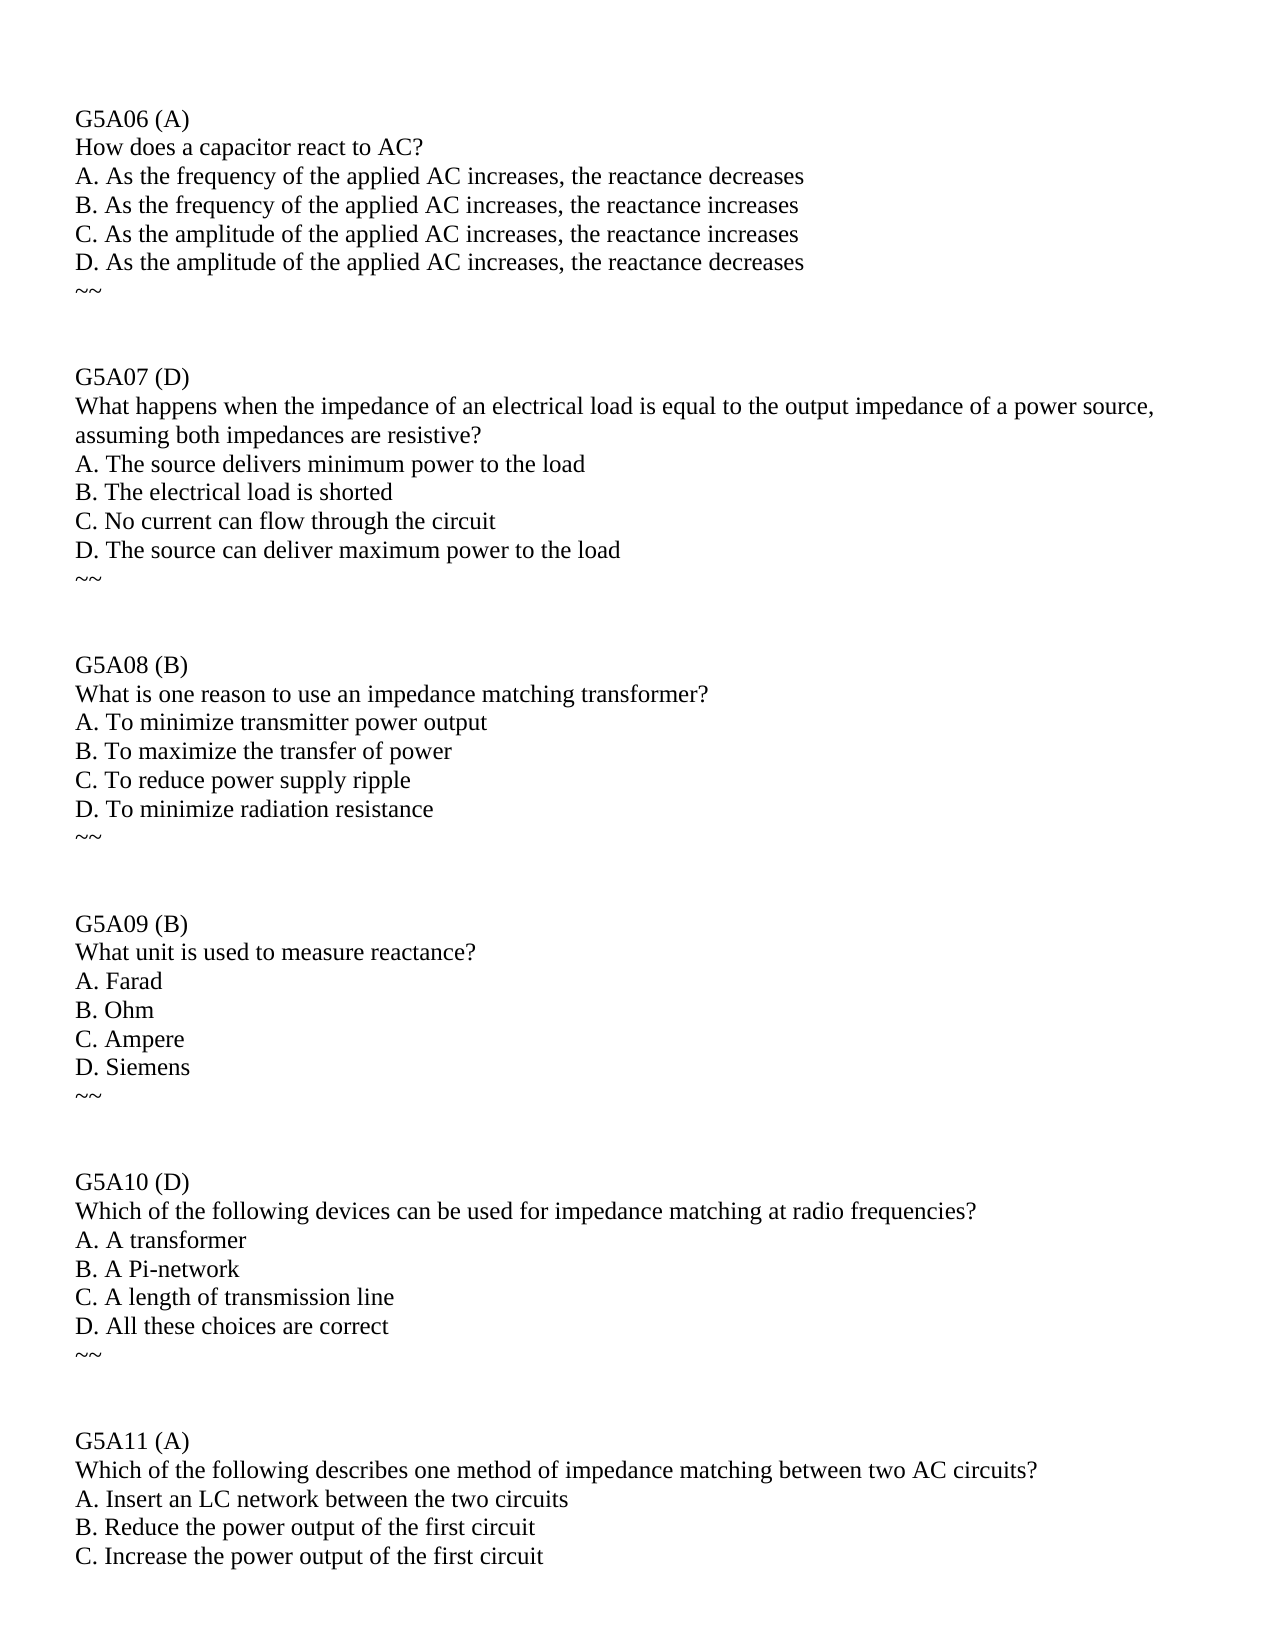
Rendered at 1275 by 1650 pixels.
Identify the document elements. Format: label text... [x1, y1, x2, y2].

text C. To reduce power supply ripple [75, 765, 1200, 794]
text ~~ [75, 822, 1200, 851]
text B. Reduce the power output of the first circuit [75, 1512, 1200, 1541]
text D. To minimize radiation resistance [75, 794, 1200, 822]
text A. Insert an LC network between the two circuits [75, 1484, 1200, 1512]
text C. As the amplitude of the applied AC increases, the reactance increases [75, 219, 1200, 247]
text A. Farad [75, 966, 1200, 995]
text B. The electrical load is shorted [75, 477, 1200, 506]
text D. All these choices are correct [75, 1311, 1200, 1340]
text B. As the frequency of the applied AC increases, the reactance increases [75, 190, 1200, 219]
text B. To maximize the transfer of power [75, 736, 1200, 765]
text ~~ [75, 1340, 1200, 1369]
text C. No current can flow through the circuit [75, 506, 1200, 535]
text ~~ [75, 1081, 1200, 1110]
text What unit is used to measure reactance? [75, 937, 1200, 966]
text B. A Pi-network [75, 1254, 1200, 1282]
text A. To minimize transmitter power output [75, 707, 1200, 736]
text C. A length of transmission line [75, 1282, 1200, 1311]
text D. As the amplitude of the applied AC increases, the reactance decreases [75, 247, 1200, 276]
text Which of the following devices can be used for impedance matching at radio frequencies? [75, 1196, 1200, 1225]
text C. Increase the power output of the first circuit [75, 1541, 1200, 1570]
text What happens when the impedance of an electrical load is equal to the output impedance of a power source, assuming both impedances are resistive? [75, 391, 1200, 449]
text A. As the frequency of the applied AC increases, the reactance decreases [75, 161, 1200, 190]
text How does a capacitor react to AC? [75, 132, 1200, 161]
text What is one reason to use an impedance matching transformer? [75, 679, 1200, 707]
text Which of the following describes one method of impedance matching between two AC circuits? [75, 1455, 1200, 1484]
text A. The source delivers minimum power to the load [75, 449, 1200, 477]
text ~~ [75, 564, 1200, 592]
text G5A08 (B) [75, 650, 1200, 679]
text B. Ohm [75, 995, 1200, 1024]
text G5A07 (D) [75, 362, 1200, 391]
text G5A09 (B) [75, 909, 1200, 937]
text ~~ [75, 276, 1200, 305]
text G5A11 (A) [75, 1426, 1200, 1455]
text D. Siemens [75, 1052, 1200, 1081]
text C. Ampere [75, 1024, 1200, 1052]
text G5A10 (D) [75, 1167, 1200, 1196]
text G5A06 (A) [75, 104, 1200, 132]
text A. A transformer [75, 1225, 1200, 1254]
text D. The source can deliver maximum power to the load [75, 535, 1200, 564]
